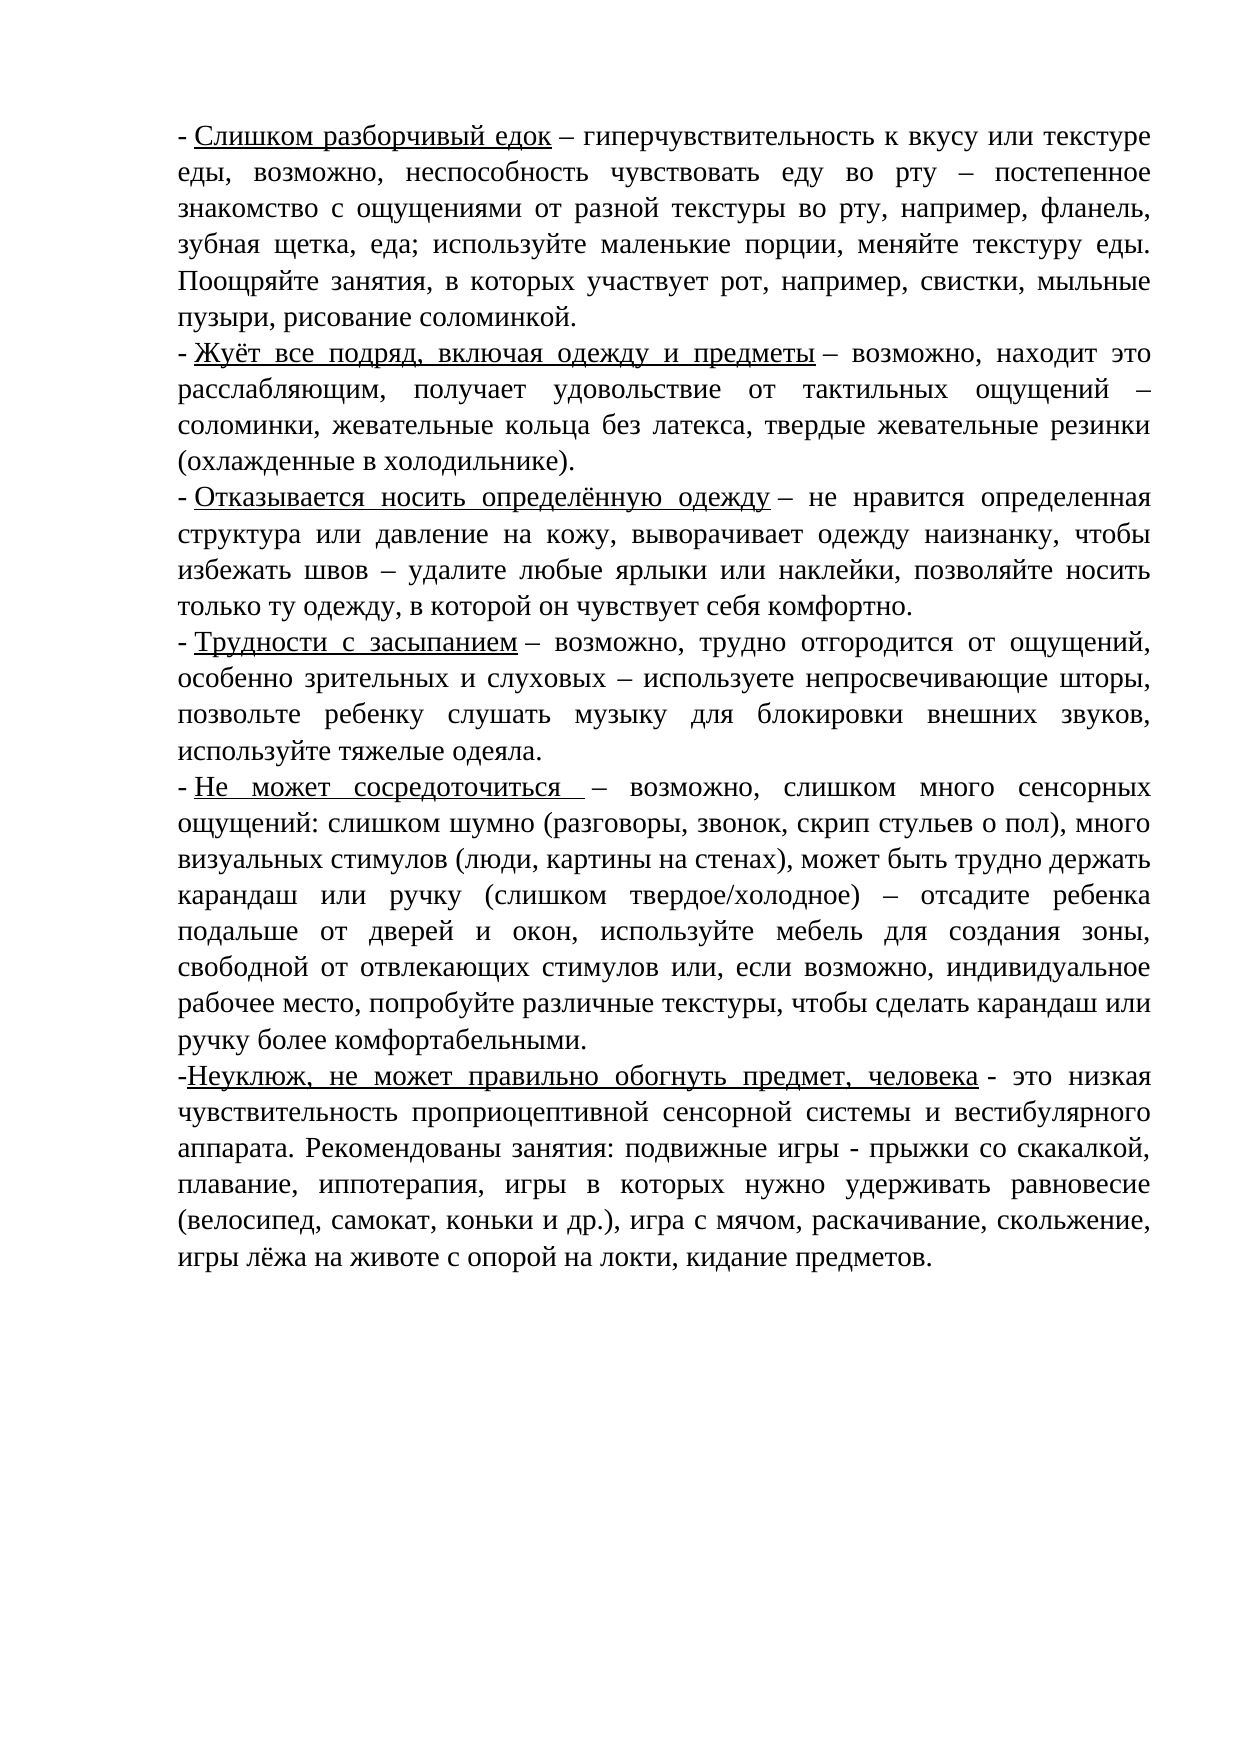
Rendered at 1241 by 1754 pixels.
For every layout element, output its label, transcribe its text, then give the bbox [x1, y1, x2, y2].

text - Не может сосредоточиться – возможно, слишком много сенсорных ощущений: слишком шумно (разговоры, звонок, скрип стульев о пол), много визуальных стимулов (люди, картины на стенах), может быть трудно держать карандаш или ручку (слишком твердое/холодное) – отсадите ребенка подальше от дверей и окон, используйте мебель для создания зоны, свободной от отвлекающих стимулов или, если возможно, индивидуальное рабочее место, попробуйте различные текстуры, чтобы сделать карандаш или ручку более комфортабельными. [177, 769, 1152, 1055]
text - Трудности с засыпанием – возможно, трудно отгородится от ощущений, особенно зрительных и слуховых – используете непросвечивающие шторы, позвольте ребенку слушать музыку для блокировки внешних звуков, используйте тяжелые одеяла. [177, 624, 1152, 766]
text - Отказывается носить определённую одежду – не нравится определенная структура или давление на кожу, выворачивает одежду наизнанку, чтобы избежать швов – удалите любые ярлыки или наклейки, позволяйте носить только ту одежду, в которой он чувствует себя комфортно. [177, 479, 1152, 622]
text - Слишком разборчивый едок – гиперчувствительность к вкусу или текстуре еды, возможно, неспособность чувствовать еду во рту – постепенное знакомство с ощущениями от разной текстуры во рту, например, фланель, зубная щетка, еда; используйте маленькие порции, меняйте текстуру еды. Поощряйте занятия, в которых участвует рот, например, свистки, мыльные пузыри, рисование соломинкой. [177, 118, 1152, 332]
text - Жуёт все подряд, включая одежду и предметы – возможно, находит это расслабляющим, получает удовольствие от тактильных ощущений – соломинки, жевательные кольца без латекса, твердые жевательные резинки (охлажденные в холодильнике). [177, 335, 1152, 477]
text -Неуклюж, не может правильно обогнуть предмет, человека - это низкая чувствительность проприоцептивной сенсорной системы и вестибулярного аппарата. Рекомендованы занятия: подвижные игры - прыжки со скакалкой, плавание, иппотерапия, игры в которых нужно удерживать равновесие (велосипед, самокат, коньки и др.), игра с мячом, раскачивание, скольжение, игры лёжа на животе с опорой на локти, кидание предметов. [177, 1058, 1152, 1272]
